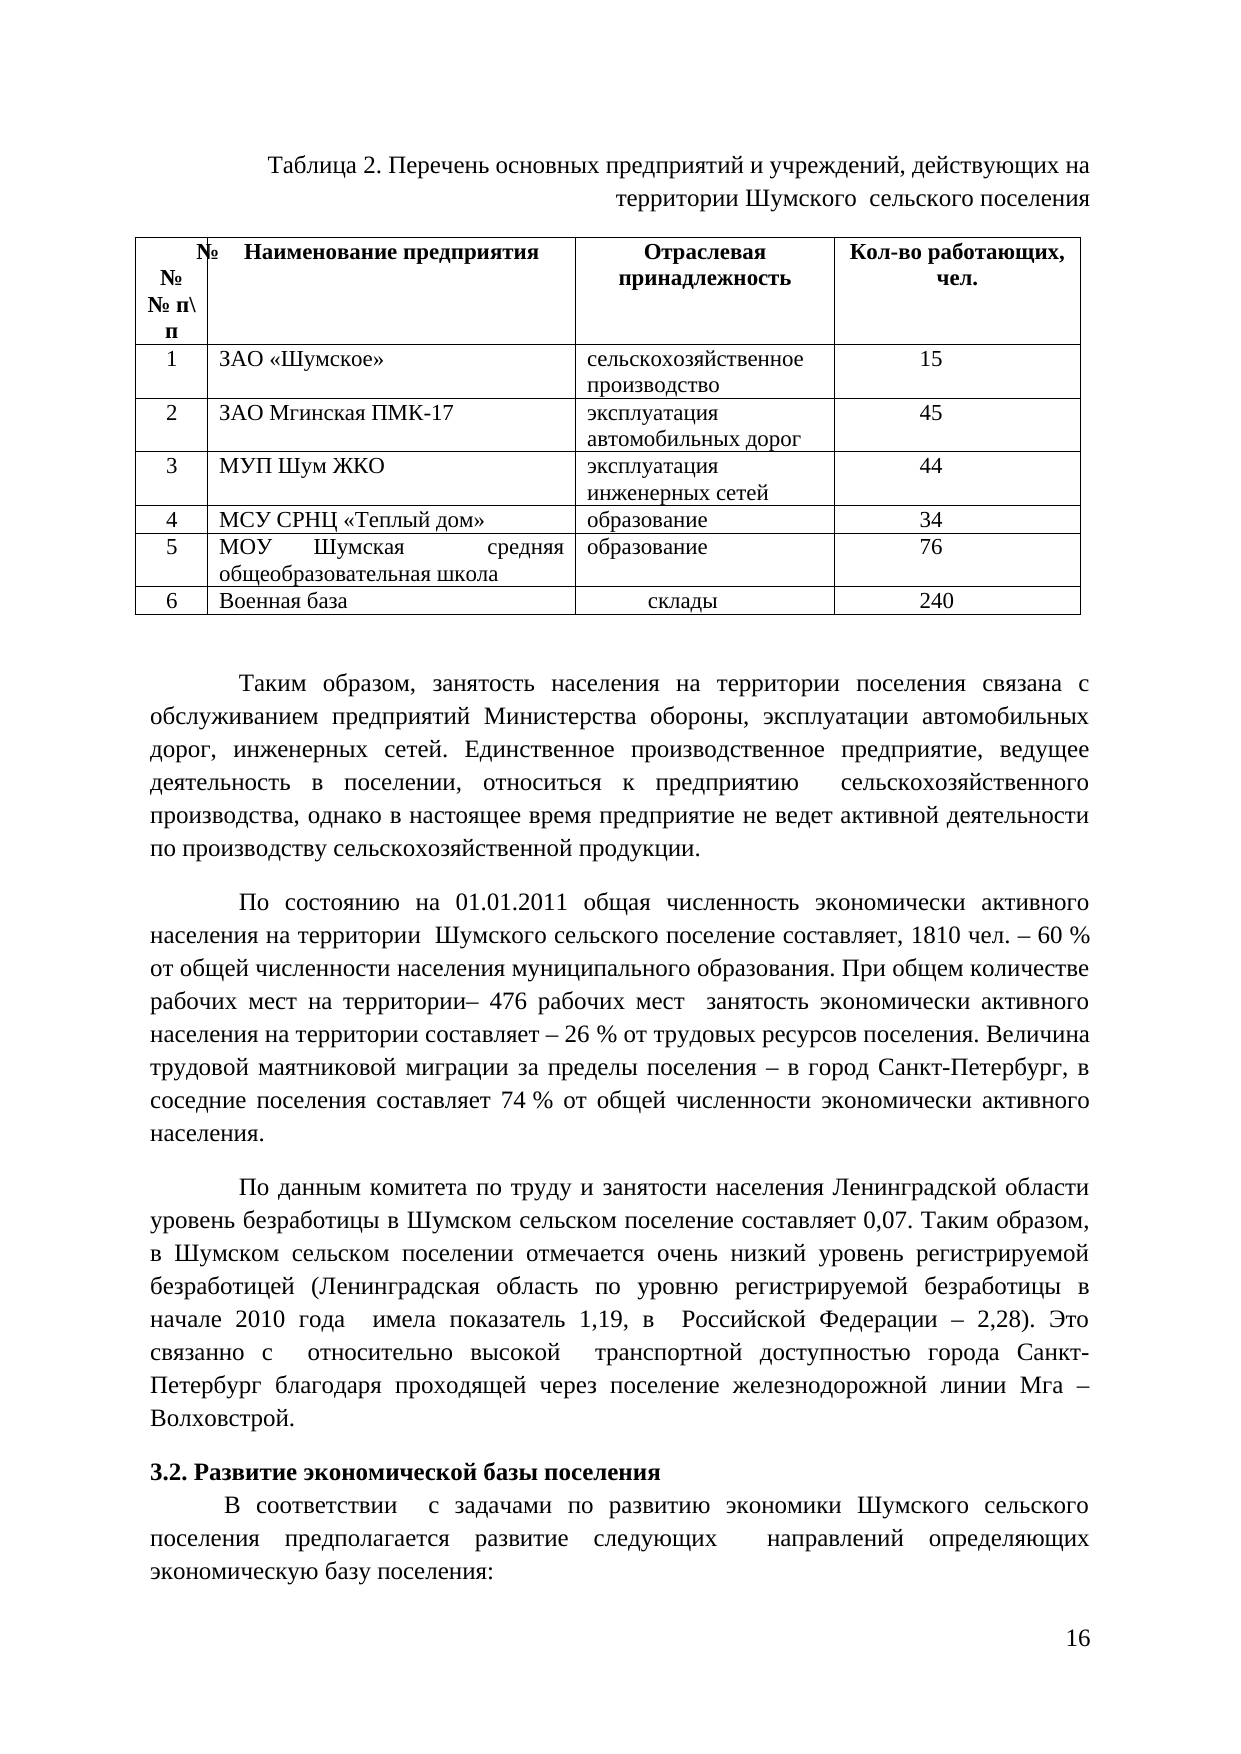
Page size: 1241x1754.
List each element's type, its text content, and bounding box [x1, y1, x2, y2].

table_cell 6 [136, 587, 207, 613]
table_cell 240 [835, 587, 1080, 613]
subtitle 3.2. Развитие экономической базы поселения [150, 1457, 1090, 1486]
table_cell МСУ СРНЦ «Теплый дом» [208, 506, 575, 532]
table_cell эксплуатация автомобильных дорог [576, 399, 834, 451]
table_cell 5 [136, 534, 207, 586]
table_cell 15 [835, 345, 1080, 397]
table_cell склады [576, 587, 834, 613]
table_header №№ № п\п [136, 238, 207, 344]
table_cell ЗАО Мгинская ПМК-17 [208, 399, 575, 451]
table_cell образование [576, 506, 834, 532]
table_header Отраслевая принадлежность [576, 238, 834, 344]
table_cell 44 [835, 452, 1080, 505]
table_cell МУП Шум ЖКО [208, 452, 575, 505]
table_cell ЗАО «Шумское» [208, 345, 575, 397]
text В соответствии с задачами по развитию экономики Шумского сельского поселения предполагается развитие следующих направлений определяющих экономическую базу поселения: [150, 1490, 1090, 1585]
text По данным комитета по труду и занятости населения Ленинградской области уровень безработицы в Шумском сельском поселение составляет 0,07. Таким образом, в Шумском сельском поселении отмечается очень низкий уровень регистрируемой безработицей (Ленинградская область по уровню регистрируемой безработицы в начале 2010 года имела показатель 1,19, в Российской Федерации – 2,28). Это связанно с относительно высокой транспортной доступностью города Санкт-Петербург благодаря проходящей через поселение железнодорожной линии Мга –Волховстрой. [150, 1172, 1090, 1432]
table_cell образование [576, 534, 834, 586]
text Таблица 2. Перечень основных предприятий и учреждений, действующих на территории Шумского сельского поселения [150, 150, 1090, 212]
table_cell 3 [136, 452, 207, 505]
table_cell 34 [835, 506, 1080, 532]
table_cell 1 [136, 345, 207, 397]
table_header Кол-во работающих, чел. [835, 238, 1080, 344]
table_cell Военная база [208, 587, 575, 613]
table_cell эксплуатация инженерных сетей [576, 452, 834, 505]
table_cell сельскохозяйственное производство [576, 345, 834, 397]
table_cell 45 [835, 399, 1080, 451]
text Таким образом, занятость населения на территории поселения связана с обслуживанием предприятий Министерства обороны, эксплуатации автомобильных дорог, инженерных сетей. Единственное производственное предприятие, ведущее деятельность в поселении, относиться к предприятию сельскохозяйственного производства, однако в настоящее время предприятие не ведет активной деятельности по производству сельскохозяйственной продукции. [150, 668, 1090, 862]
table_cell 4 [136, 506, 207, 532]
table_cell МОУ Шумская средняя общеобразовательная школа [208, 534, 575, 586]
table_cell 2 [136, 399, 207, 451]
table_header Наименование предприятия [208, 238, 575, 344]
table_cell 76 [835, 534, 1080, 586]
text По состоянию на 01.01.2011 общая численность экономически активного населения на территории Шумского сельского поселение составляет, 1810 чел. – 60 % от общей численности населения муниципального образования. При общем количестве рабочих мест на территории– 476 рабочих мест занятость экономически активного населения на территории составляет – 26 % от трудовых ресурсов поселения. Величина трудовой маятниковой миграции за пределы поселения – в город Санкт-Петербург, в соседние поселения составляет 74 % от общей численности экономически активного населения. [150, 887, 1090, 1147]
